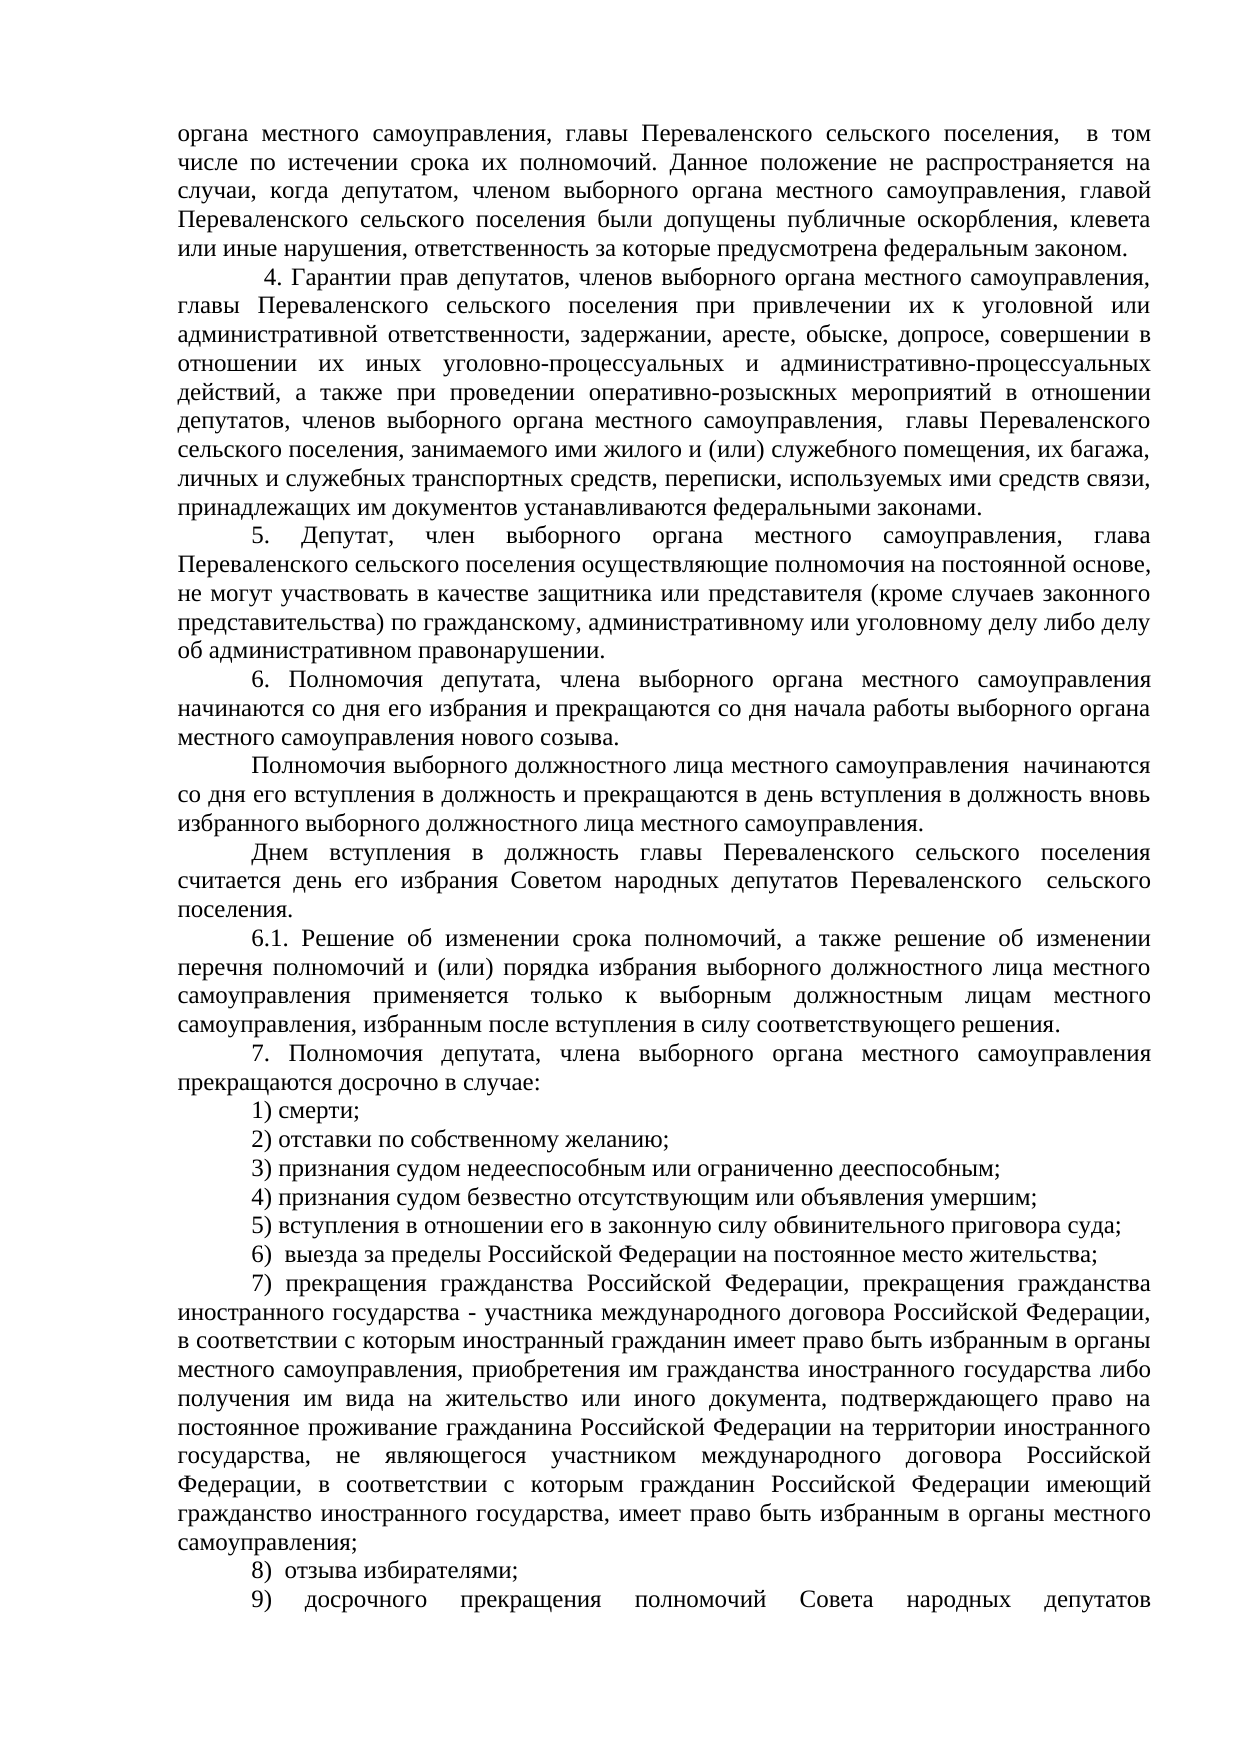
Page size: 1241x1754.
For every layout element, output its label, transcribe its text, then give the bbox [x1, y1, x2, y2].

text Полномочия выборного должностного лица местного самоуправления начинаются со дня его вступления в должность и прекращаются в день вступления в должность вновь избранного выборного должностного лица местного самоуправления. [177, 751, 1152, 837]
text 6) выезда за пределы Российской Федерации на постоянное место жительства; [177, 1239, 1152, 1268]
text 3) признания судом недееспособным или ограниченно дееспособным; [177, 1153, 1152, 1182]
text 5. Депутат, член выборного органа местного самоуправления, глава Переваленского сельского поселения осуществляющие полномочия на постоянной основе, не могут участвовать в качестве защитника или представителя (кроме случаев законного представительства) по гражданскому, административному или уголовному делу либо делу об административном правонарушении. [177, 521, 1152, 664]
text 6. Полномочия депутата, члена выборного органа местного самоуправления начинаются со дня его избрания и прекращаются со дня начала работы выборного органа местного самоуправления нового созыва. [177, 664, 1152, 751]
text 8) отзыва избирателями; [177, 1556, 1152, 1584]
text Днем вступления в должность главы Переваленского сельского поселения считается день его избрания Советом народных депутатов Переваленского сельского поселения. [177, 837, 1152, 923]
text 1) смерти; [177, 1096, 1152, 1124]
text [177, 1584, 1152, 1613]
text 2) отставки по собственному желанию; [177, 1124, 1152, 1153]
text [177, 118, 1152, 262]
text 4) признания судом безвестно отсутствующим или объявления умершим; [177, 1182, 1152, 1211]
text 7. Полномочия депутата, члена выборного органа местного самоуправления прекращаются досрочно в случае: [177, 1038, 1152, 1096]
text 6.1. Решение об изменении срока полномочий, а также решение об изменении перечня полномочий и (или) порядка избрания выборного должностного лица местного самоуправления применяется только к выборным должностным лицам местного самоуправления, избранным после вступления в силу соответствующего решения. [177, 923, 1152, 1038]
text 5) вступления в отношении его в законную силу обвинительного приговора суда; [177, 1211, 1152, 1239]
text 4. Гарантии прав депутатов, членов выборного органа местного самоуправления, главы Переваленского сельского поселения при привлечении их к уголовной или административной ответственности, задержании, аресте, обыске, допросе, совершении в отношении их иных уголовно-процессуальных и административно-процессуальных действий, а также при проведении оперативно-розыскных мероприятий в отношении депутатов, членов выборного органа местного самоуправления, главы Переваленского сельского поселения, занимаемого ими жилого и (или) служебного помещения, их багажа, личных и служебных транспортных средств, переписки, используемых ими средств связи, принадлежащих им документов устанавливаются федеральными законами. [177, 262, 1152, 521]
text 7) прекращения гражданства Российской Федерации, прекращения гражданства иностранного государства - участника международного договора Российской Федерации, в соответствии с которым иностранный гражданин имеет право быть избранным в органы местного самоуправления, приобретения им гражданства иностранного государства либо получения им вида на жительство или иного документа, подтверждающего право на постоянное проживание гражданина Российской Федерации на территории иностранного государства, не являющегося участником международного договора Российской Федерации, в соответствии с которым гражданин Российской Федерации имеющий гражданство иностранного государства, имеет право быть избранным в органы местного самоуправления; [177, 1268, 1152, 1556]
